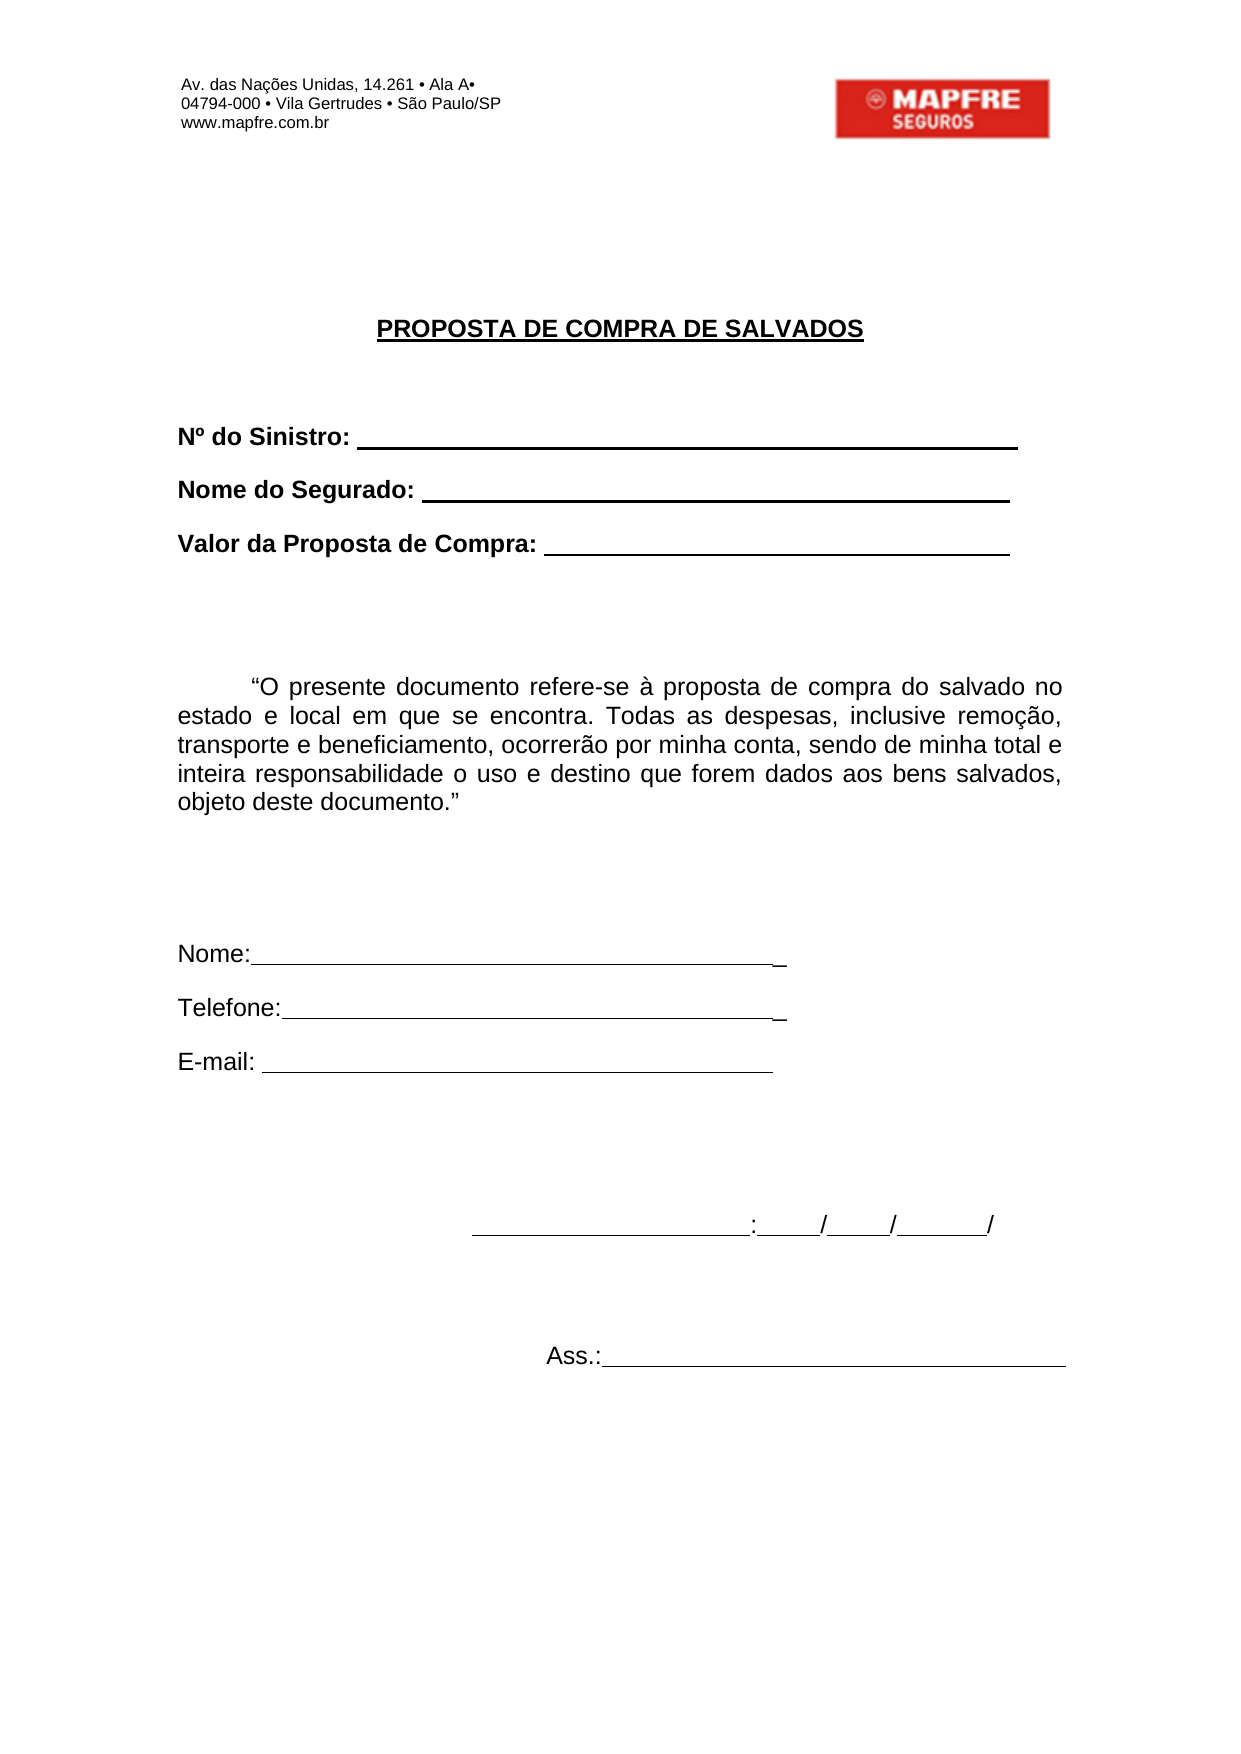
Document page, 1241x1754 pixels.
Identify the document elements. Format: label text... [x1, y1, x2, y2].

picture [833, 76, 1055, 142]
text Nº do Sinistro: Nome do Segurado: Valor da Proposta de Compra: [177, 422, 1018, 557]
text : / / / [472, 1210, 1194, 1239]
subtitle PROPOSTA DE COMPRA DE SALVADOS [374, 314, 866, 343]
text Nome: _ Telefone: _ E-mail: [177, 939, 797, 1076]
text Ass.: [546, 1341, 1194, 1370]
text “O presente documento refere-se à proposta de compra do salvado no estado e local em que se encontra. Todas as despesas, inclusive remoção, transporte e beneficiamento, ocorrerão por minha conta, sendo de minha total e inteira responsabilidade o uso e destino que forem dados aos bens salvados, objeto deste documento.” [177, 672, 1064, 816]
